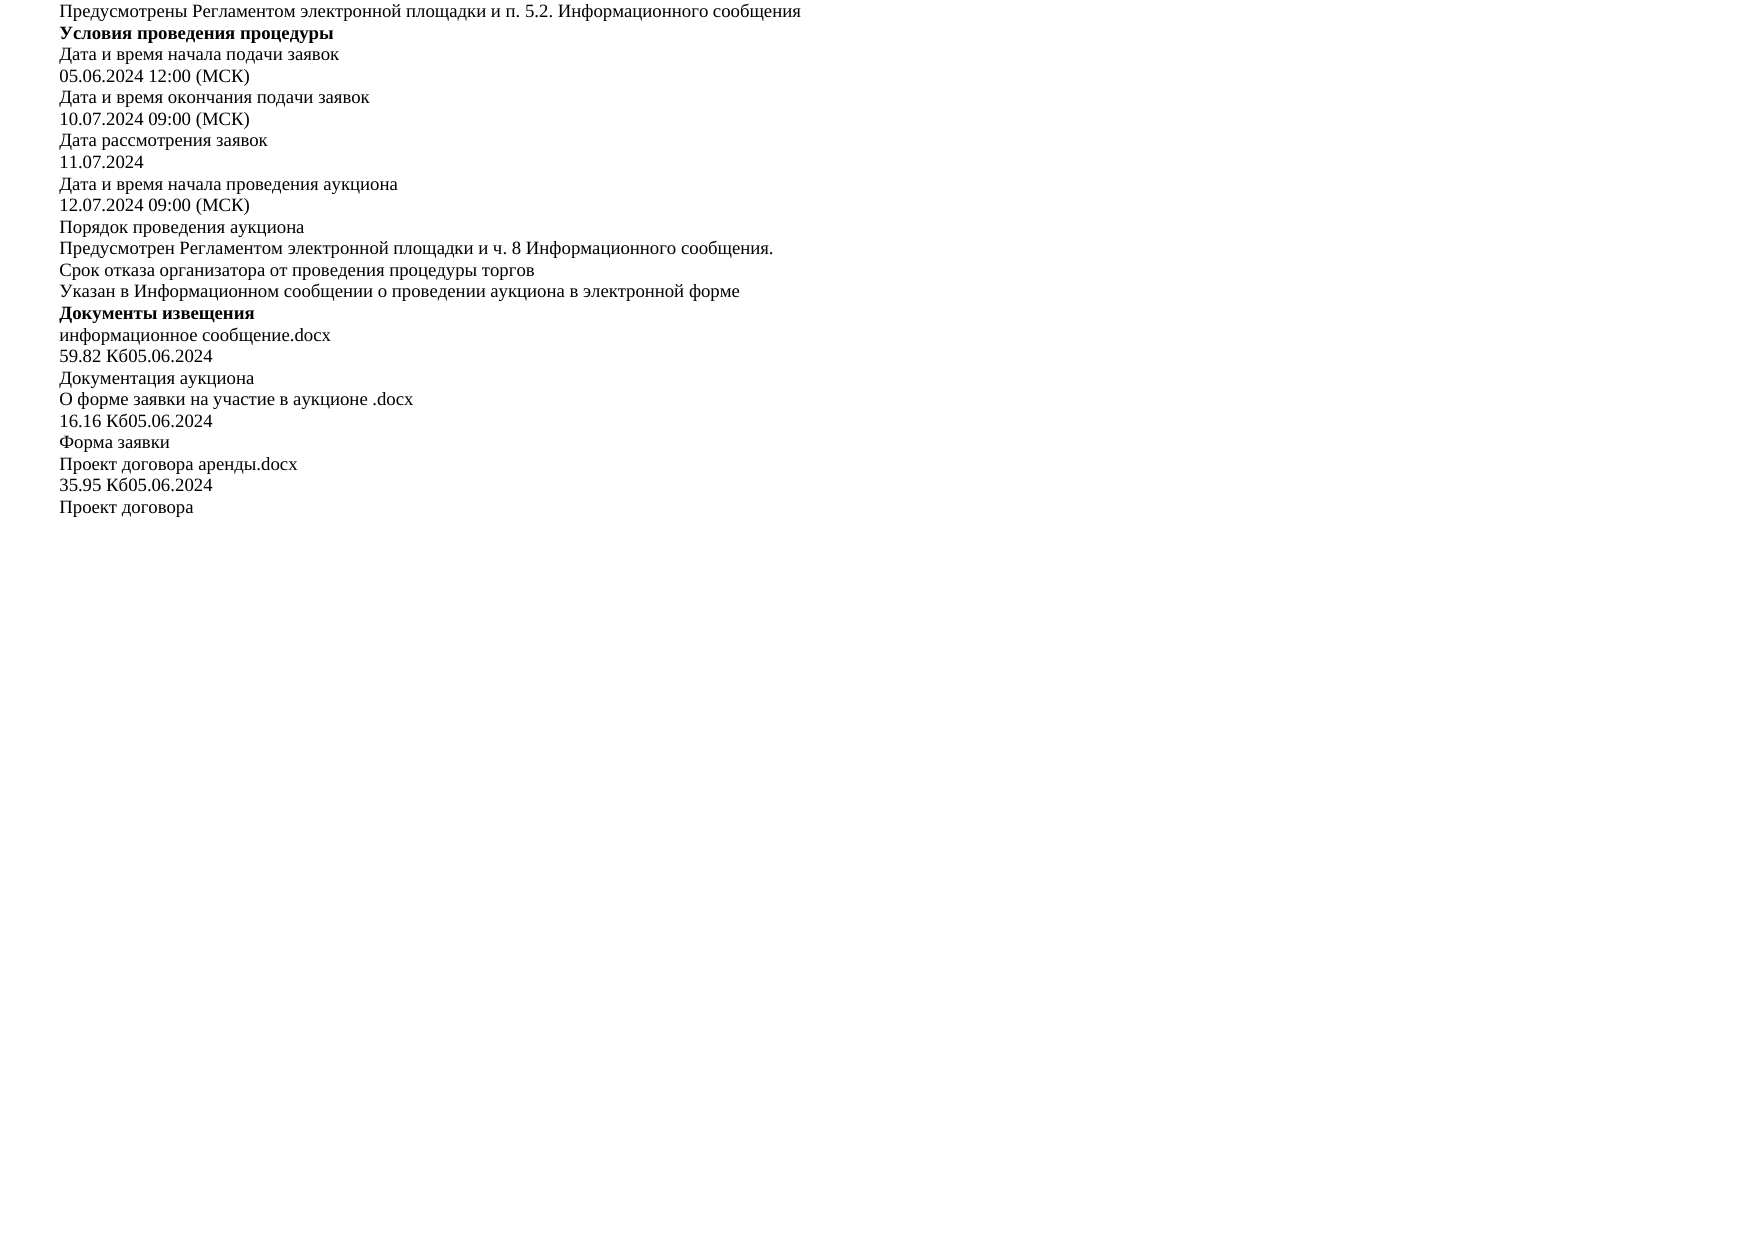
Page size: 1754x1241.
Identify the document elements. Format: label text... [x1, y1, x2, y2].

text Срок отказа организатора от проведения процедуры торгов [59, 259, 1695, 280]
text 35.95 Кб05.06.2024 [59, 474, 1695, 496]
text Указан в Информационном сообщении о проведении аукциона в электронной форме [59, 280, 1695, 302]
text Дата и время начала проведения аукциона [59, 172, 1695, 194]
text 10.07.2024 09:00 (МСК) [59, 108, 1695, 129]
text 59.82 Кб05.06.2024 [59, 345, 1695, 367]
text Проект договора [59, 496, 1695, 517]
text Проект договора аренды.docx [59, 453, 1695, 474]
text Дата и время начала подачи заявок [59, 43, 1695, 65]
text О форме заявки на участие в аукционе .docx [59, 388, 1695, 410]
text Порядок проведения аукциона [59, 216, 1695, 237]
text Условия проведения процедуры [59, 22, 1695, 43]
text Дата рассмотрения заявок [59, 129, 1695, 151]
text Документы извещения [59, 302, 1695, 323]
text Предусмотрен Регламентом электронной площадки и ч. 8 Информационного сообщения. [59, 237, 1695, 259]
text 12.07.2024 09:00 (МСК) [59, 194, 1695, 216]
text 05.06.2024 12:00 (МСК) [59, 65, 1695, 86]
text информационное сообщение.docx [59, 323, 1695, 345]
text 11.07.2024 [59, 151, 1695, 172]
text Форма заявки [59, 431, 1695, 453]
text Дата и время окончания подачи заявок [59, 86, 1695, 108]
text Предусмотрены Регламентом электронной площадки и п. 5.2. Информационного сообщения [59, 0, 1695, 22]
text Документация аукциона [59, 367, 1695, 388]
text 16.16 Кб05.06.2024 [59, 410, 1695, 431]
